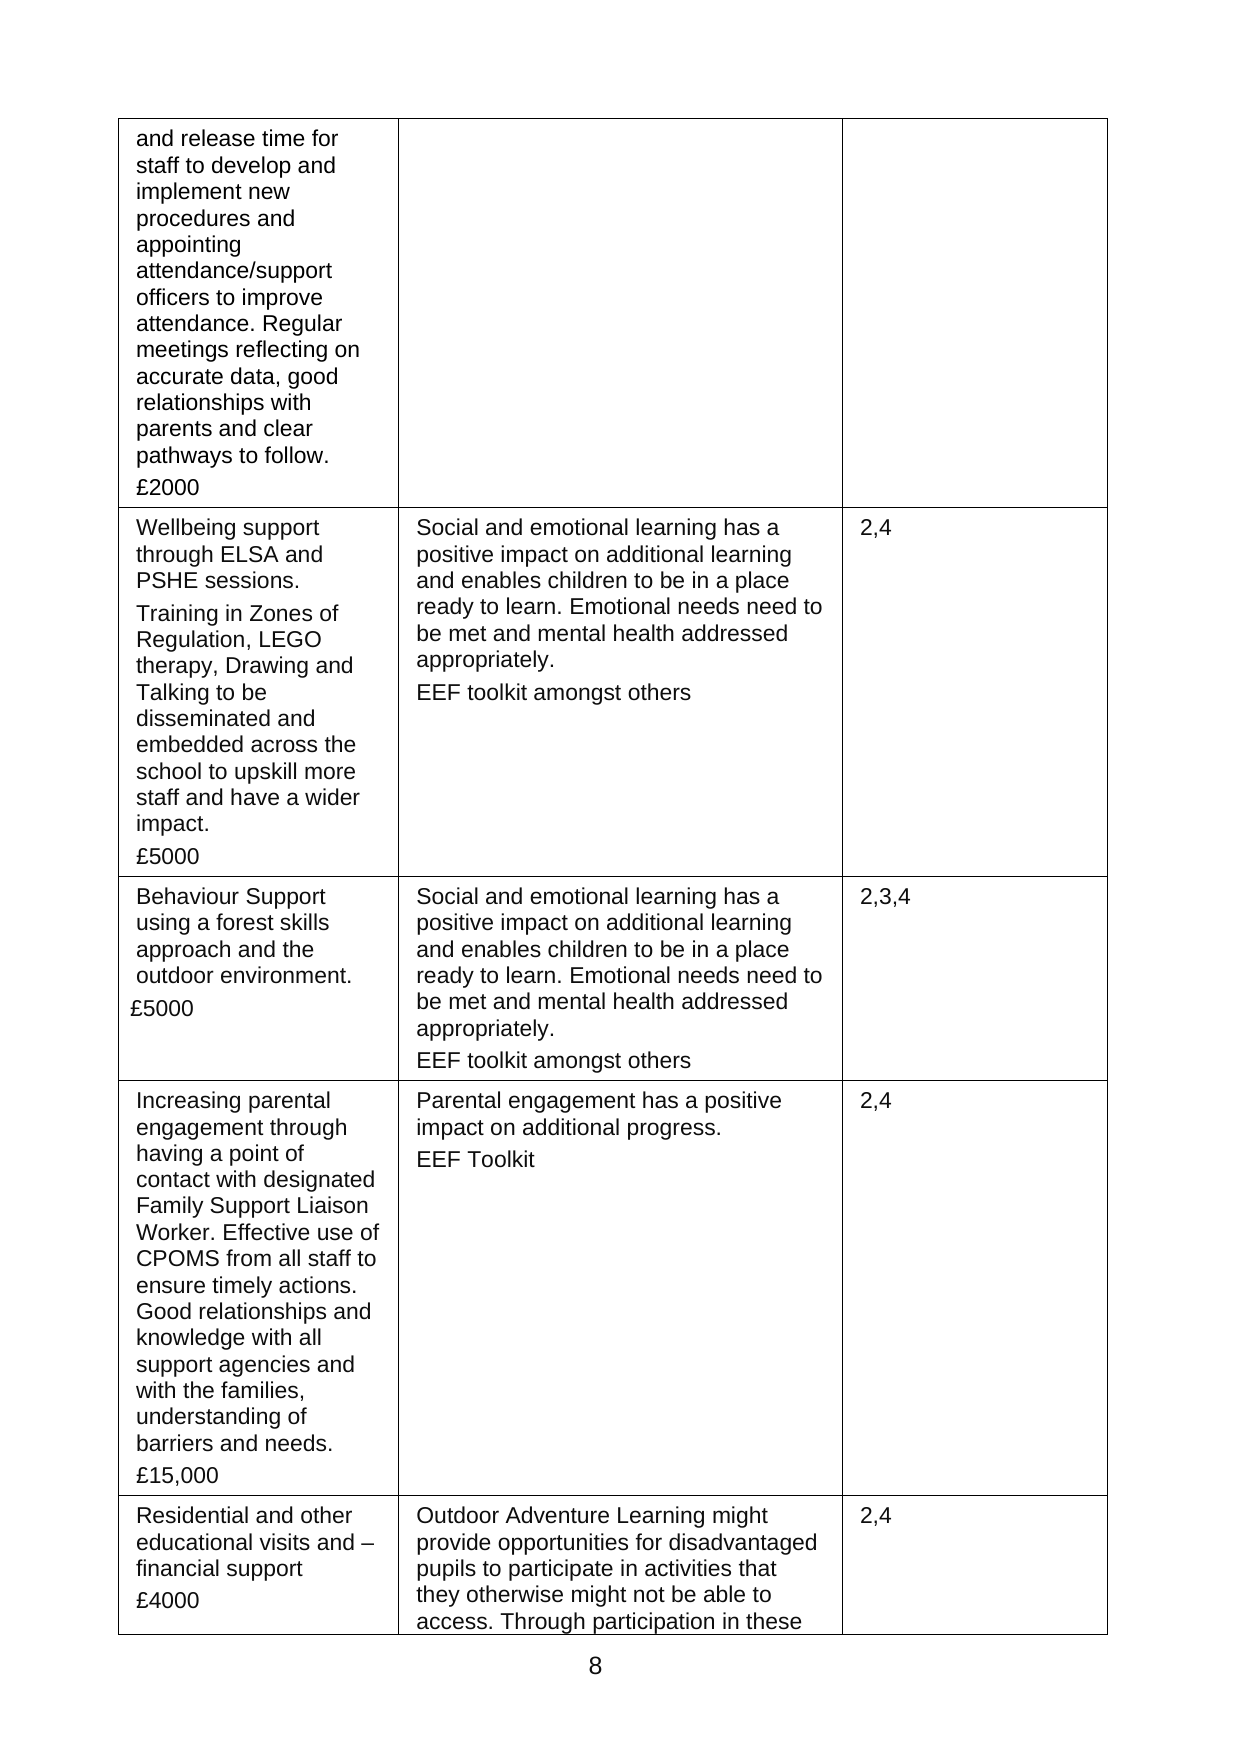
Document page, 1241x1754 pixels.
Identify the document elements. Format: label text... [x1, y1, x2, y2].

table_cell Increasing parental engagement through having a point of contact with designated Family Support Liaison Worker. Effective use of CPOMS from all staff to ensure timely actions. Good relationships and knowledge with all support agencies and with the families, understanding of barriers and needs. £15,000 [119, 1081, 398, 1495]
table_cell 2,3,4 [843, 877, 1107, 1080]
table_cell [399, 1496, 842, 1634]
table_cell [119, 119, 398, 507]
table_cell 1 [843, 119, 1107, 507]
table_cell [119, 1496, 398, 1634]
table_cell 2,4 [843, 508, 1107, 876]
table_cell 2,4 [843, 1496, 1107, 1634]
table_cell Parental engagement has a positive impact on additional progress. EEF Toolkit [399, 1081, 842, 1495]
table_cell Behaviour Support using a forest skills approach and the outdoor environment. £5000 [119, 877, 398, 1080]
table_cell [399, 119, 842, 507]
table_cell Social and emotional learning has a positive impact on additional learning and enables children to be in a place ready to learn. Emotional needs need to be met and mental health addressed appropriately. EEF toolkit amongst others [399, 508, 842, 876]
table_cell 2,4 [843, 1081, 1107, 1495]
table_cell Wellbeing support through ELSA and PSHE sessions. Training in Zones of Regulation, LEGO therapy, Drawing and Talking to be disseminated and embedded across the school to upskill more staff and have a wider impact. £5000 [119, 508, 398, 876]
table_cell Social and emotional learning has a positive impact on additional learning and enables children to be in a place ready to learn. Emotional needs need to be met and mental health addressed appropriately. EEF toolkit amongst others [399, 877, 842, 1080]
